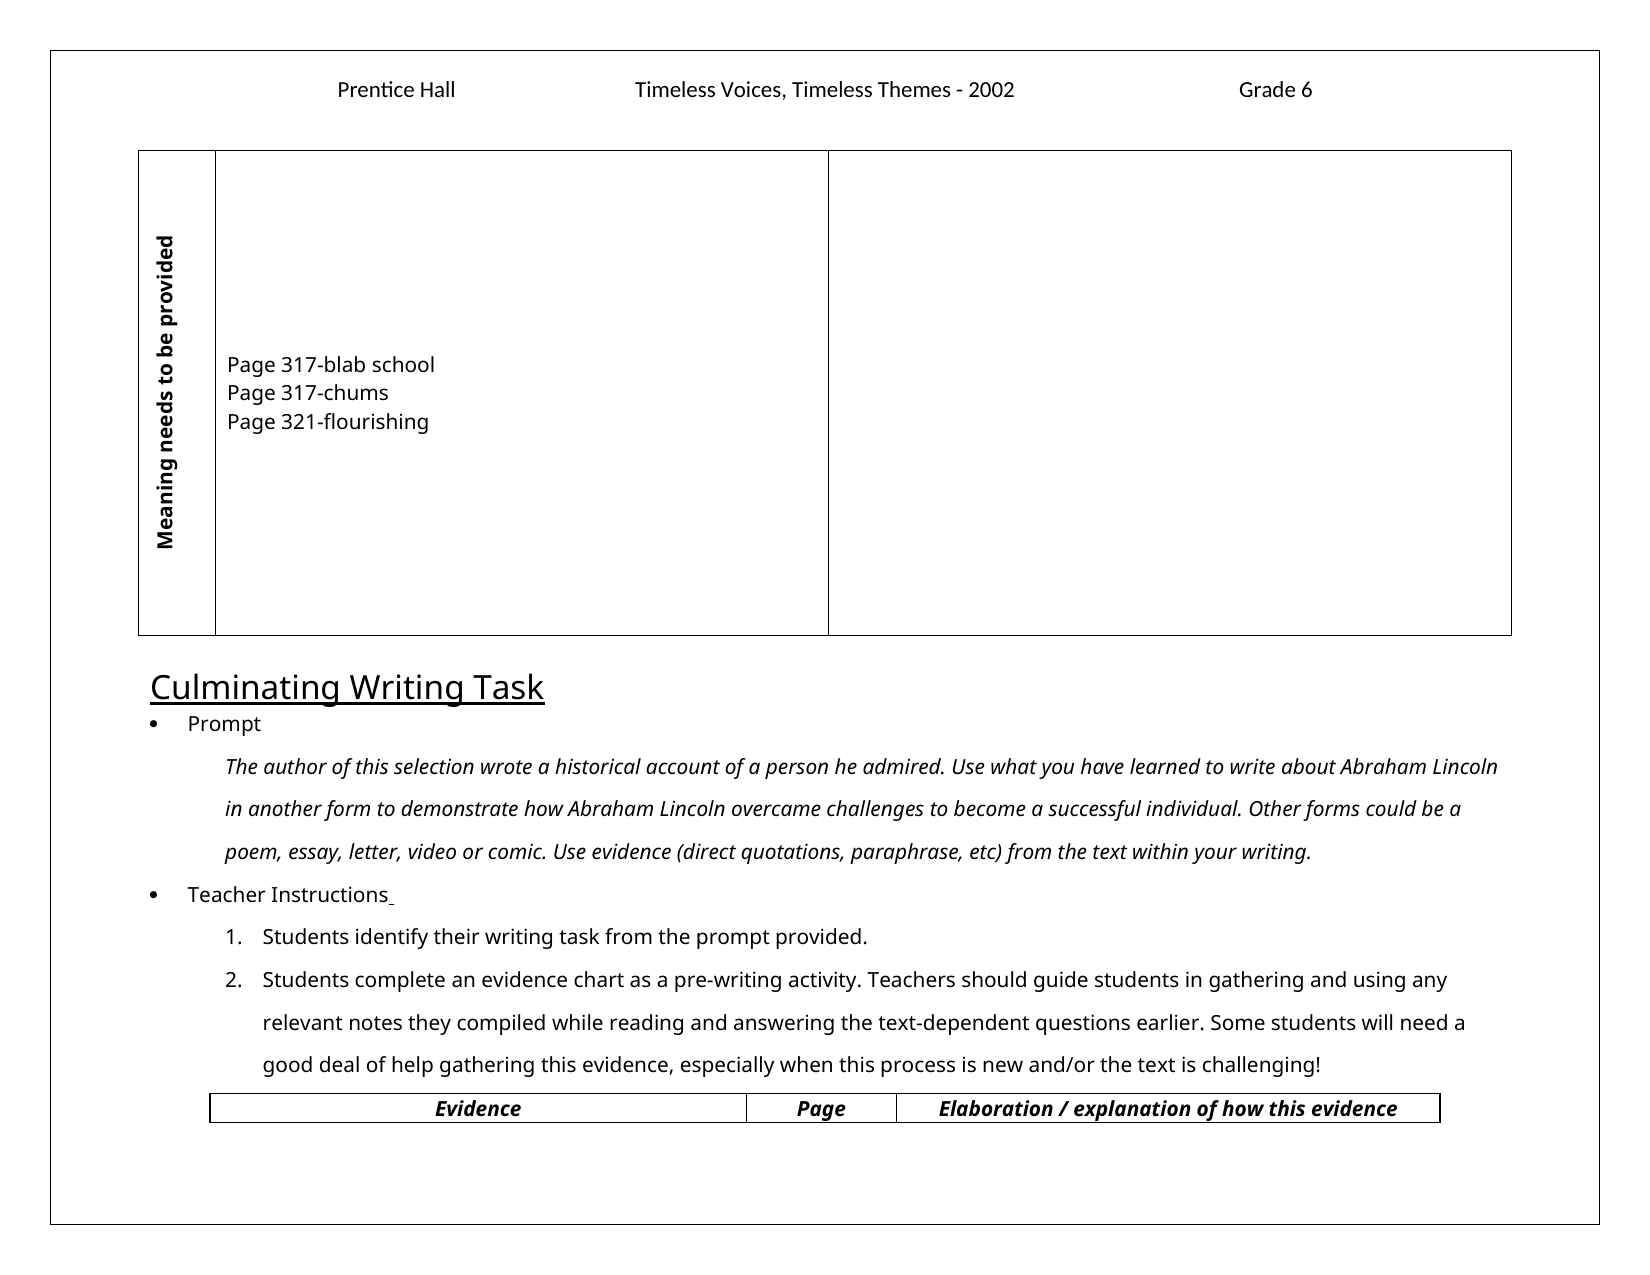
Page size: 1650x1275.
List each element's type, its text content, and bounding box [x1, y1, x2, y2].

text Culminating Writing Task [150, 664, 1500, 709]
list Teacher Instructions [150, 880, 1500, 908]
list Students identify their writing task from the prompt provided. [225, 922, 1500, 951]
table_cell Meaning needs to be provided [139, 151, 215, 634]
text The author of this selection wrote a historical account of a person he admired. Use what you have learned to write about Abraham Lincoln in another form to demonstrate how Abraham Lincoln overcame challenges to become a successful individual. Other forms could be a poem, essay, letter, video or comic. Use evidence (direct quotations, paraphrase, etc) from the text within your writing. [225, 752, 1500, 866]
list Students complete an evidence chart as a pre-writing activity. Teachers should guide students in gathering and using any relevant notes they compiled while reading and answering the text-dependent questions earlier. Some students will need a good deal of help gathering this evidence, especially when this process is new and/or the text is challenging! [225, 965, 1500, 1079]
table_cell Page 317-blab school Page 317-chums Page 321-flourishing [216, 151, 828, 634]
table_cell [829, 151, 1511, 634]
table_header Page number [747, 1094, 896, 1122]
list Prompt [150, 709, 1500, 738]
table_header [897, 1094, 1439, 1122]
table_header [211, 1094, 746, 1122]
